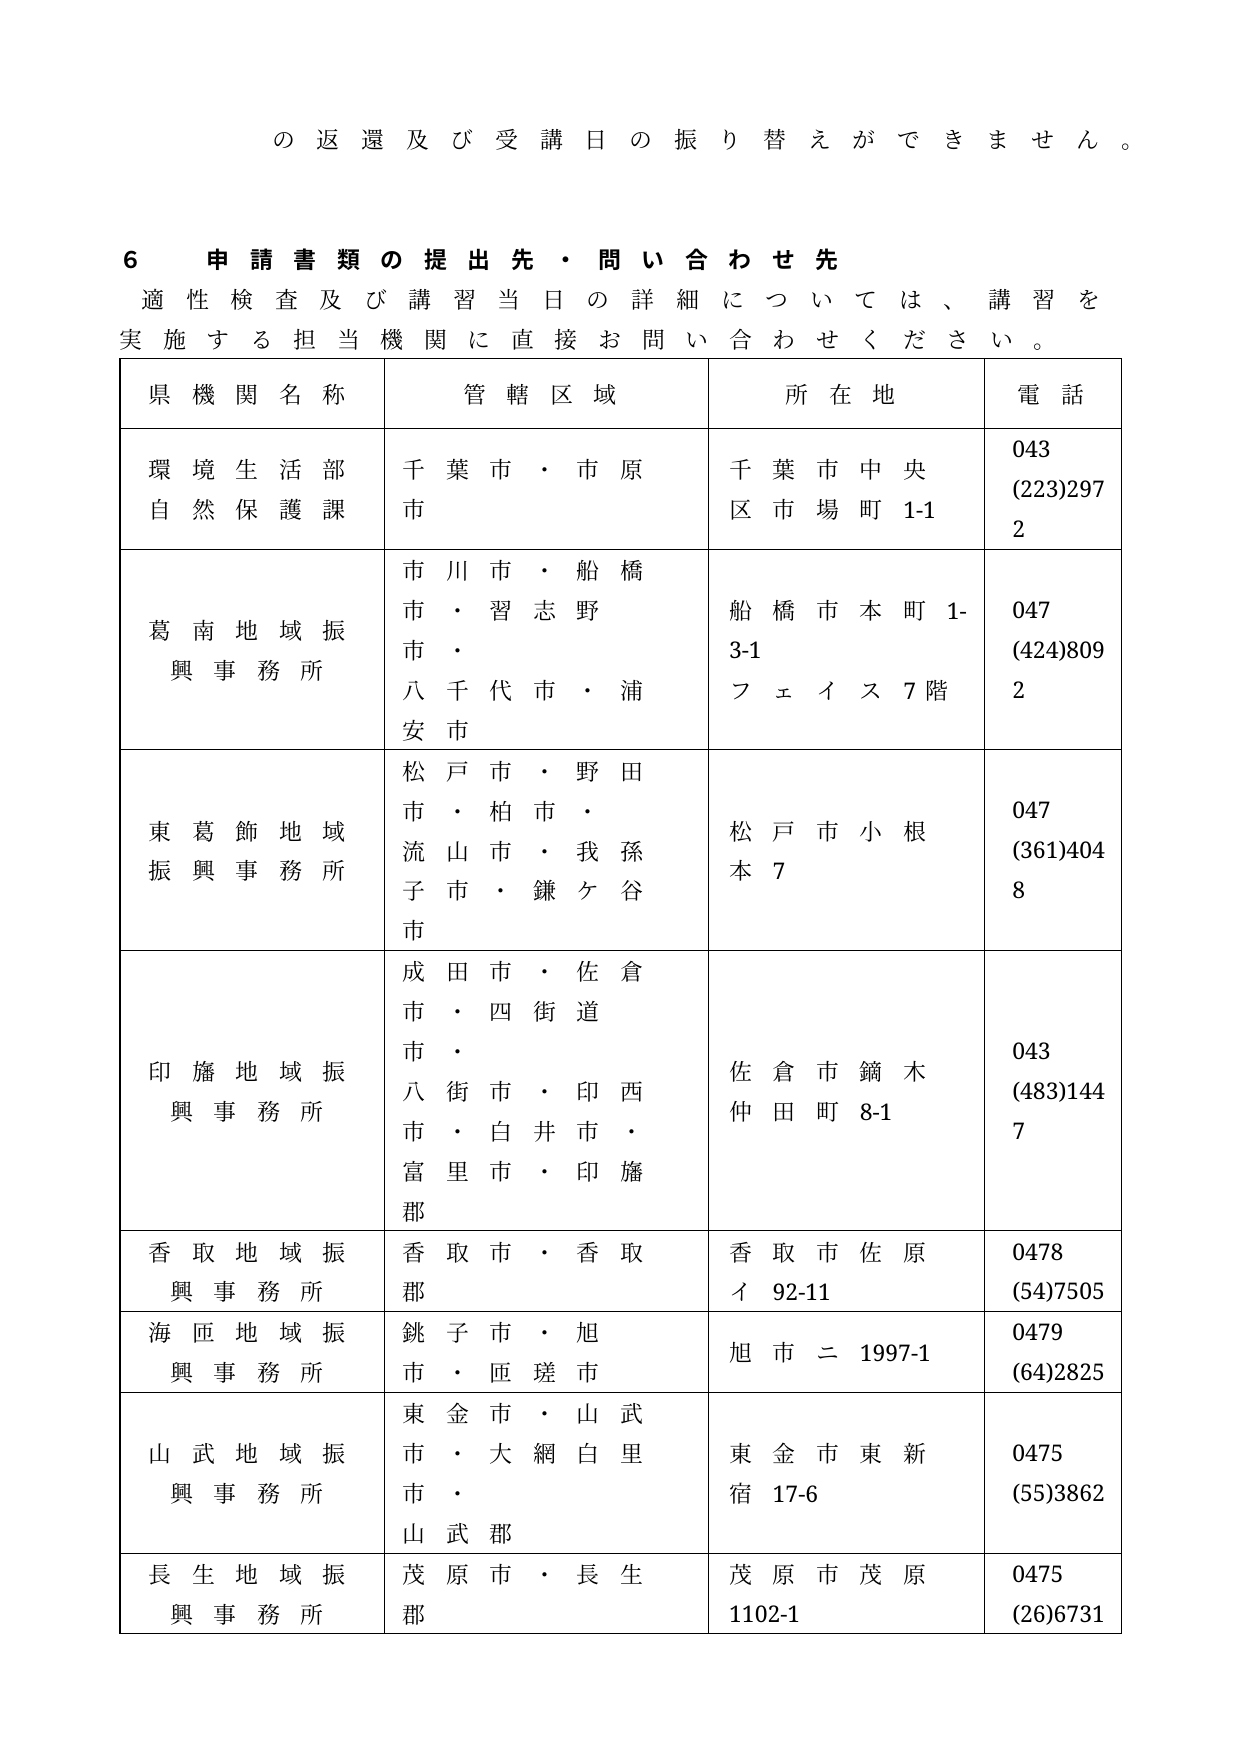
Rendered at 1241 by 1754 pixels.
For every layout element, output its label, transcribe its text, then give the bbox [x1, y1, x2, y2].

table_header 所在地 [709, 359, 984, 428]
table_cell 東葛飾地域振興事務所 [121, 750, 384, 950]
table_cell 葛南地域振興事務所 [121, 550, 384, 749]
text ６ 申請書類の提出先・問い合わせ先 [119, 239, 1121, 278]
table_cell 旭市ニ1997-1 [709, 1312, 984, 1392]
table_cell 043 (483)1447 [985, 951, 1121, 1230]
table_cell 成田市・佐倉市・四街道市・ 八街市・印西市・白井市・ 富里市・印旛郡 [385, 951, 708, 1230]
table_cell 043 (223)2972 [985, 429, 1121, 549]
table_cell 海匝地域振興事務所 [121, 1312, 384, 1392]
table_cell 市川市・船橋市・習志野市・ 八千代市・浦安市 [385, 550, 708, 749]
table_cell 0478 (54)7505 [985, 1231, 1121, 1311]
text 適性検査及び講習当日の詳細については、講習を実施する担当機関に直接お問い合わせください。 [119, 278, 1121, 358]
table_header 電話 [985, 359, 1121, 428]
table_cell 千葉市・市原市 [385, 429, 708, 549]
table_cell 香取市・香取郡 [385, 1231, 708, 1311]
table_cell 船橋市本町1-3-1 フェイス7階 [709, 550, 984, 749]
table_cell 0475 (26)6731 [985, 1554, 1121, 1633]
table_cell 松戸市小根本7 [709, 750, 984, 950]
table_cell 山武地域振興事務所 [121, 1393, 384, 1552]
table_cell 東金市東新宿17-6 [709, 1393, 984, 1552]
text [142, 119, 1121, 199]
table_cell 長生地域振興事務所 [121, 1554, 384, 1633]
table_cell 0475 (55)3862 [985, 1393, 1121, 1552]
table_cell 047 (361)4048 [985, 750, 1121, 950]
table_cell 銚子市・旭市・匝瑳市 [385, 1312, 708, 1392]
table_cell 香取市佐原イ92-11 [709, 1231, 984, 1311]
table_cell 茂原市茂原1102-1 [709, 1554, 984, 1633]
table_header 県機関名称 [121, 359, 384, 428]
table_cell 茂原市・長生郡 [385, 1554, 708, 1633]
table_cell 松戸市・野田市・柏市・ 流山市・我孫子市・鎌ケ谷市 [385, 750, 708, 950]
table_cell 0479 (64)2825 [985, 1312, 1121, 1392]
table_cell 環境生活部自然保護課 [121, 429, 384, 549]
table_header 管轄区域 [385, 359, 708, 428]
table_cell 047 (424)8092 [985, 550, 1121, 749]
table_cell 佐倉市鏑木仲田町8-1 [709, 951, 984, 1230]
table_cell 千葉市中央区市場町1-1 [709, 429, 984, 549]
table_cell 東金市・山武市・大網白里市・ 山武郡 [385, 1393, 708, 1552]
table_cell 印旛地域振興事務所 [121, 951, 384, 1230]
table_cell 香取地域振興事務所 [121, 1231, 384, 1311]
